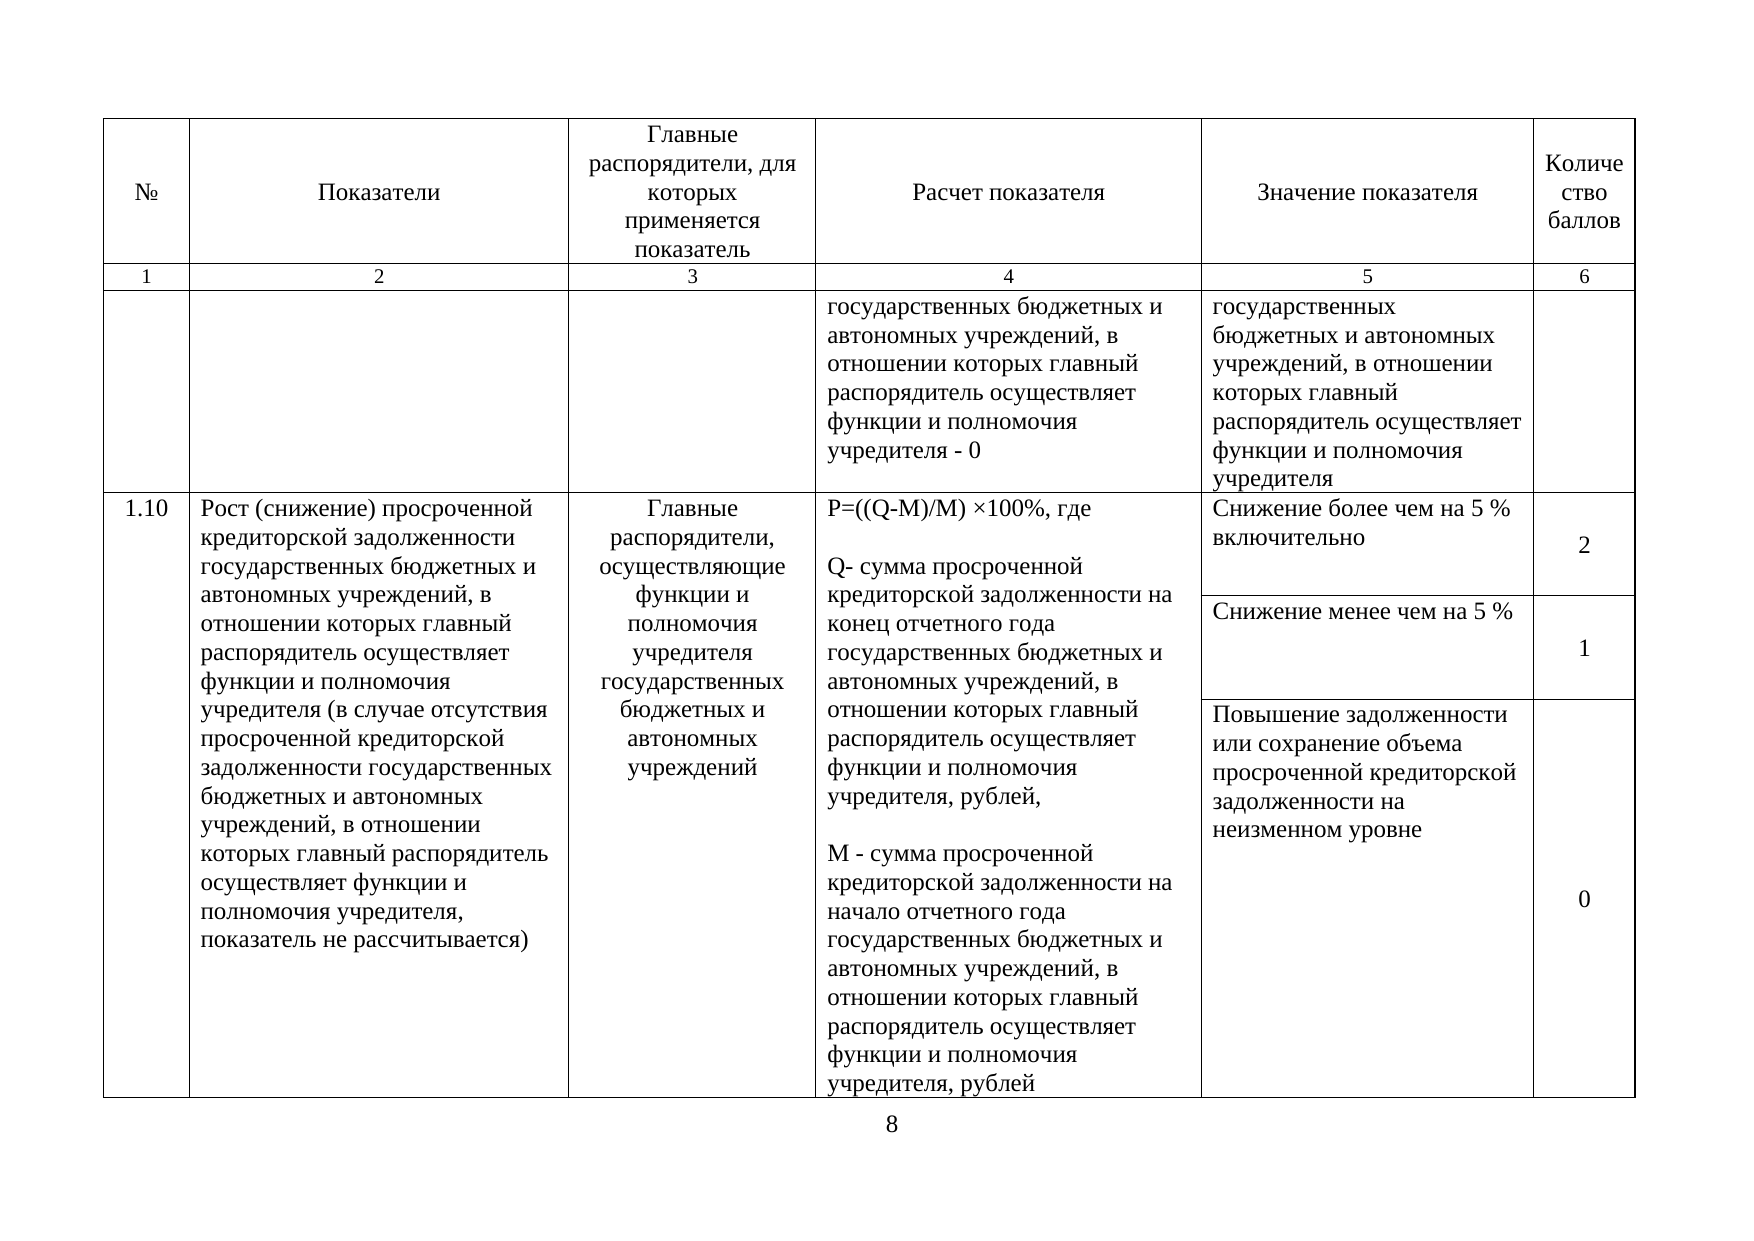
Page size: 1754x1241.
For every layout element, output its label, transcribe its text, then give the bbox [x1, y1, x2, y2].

table_cell Рост (снижение) просроченной кредиторской задолженности государственных бюджетных и автономных учреждений, в отношении которых главный распорядитель осуществляет функции и полномочия учредителя (в случае отсутствия просроченной кредиторской задолженности государственных бюджетных и автономных учреждений, в отношении которых главный распорядитель осуществляет функции и полномочия учредителя, показатель не рассчитывается) [190, 493, 568, 1097]
table_header Главные распорядители, для которых применяется показатель [569, 119, 815, 263]
table_header Показатели [190, 119, 568, 263]
table_cell 2 [190, 264, 568, 290]
table_cell 3 [569, 264, 815, 290]
table_header Значение показателя [1202, 119, 1533, 263]
table_cell 0 [1534, 291, 1634, 492]
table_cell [1202, 291, 1533, 492]
table_cell Снижение менее чем на 5 % [1202, 596, 1533, 698]
table_cell 6 [1534, 264, 1634, 290]
table_cell 0 [1534, 700, 1634, 1097]
table_cell 1.10 [104, 493, 189, 1097]
table_cell Снижение более чем на 5 % включительно [1202, 493, 1533, 595]
table_cell 1 [1534, 596, 1634, 698]
table_cell 5 [1202, 264, 1533, 290]
table_header Количество баллов [1534, 119, 1634, 263]
table_cell Повышение задолженности или сохранение объема просроченной кредиторской задолженности на неизменном уровне [1202, 700, 1533, 1097]
table_cell 1 [104, 264, 189, 290]
table_cell 2 [1534, 493, 1634, 595]
table_cell Главные распорядители, осуществляющие функции и полномочия учредителя государственных бюджетных и автономных учреждений [569, 493, 815, 1097]
table_cell P=((Q-M)/M) ×100%, где Q- сумма просроченной кредиторской задолженности на конец отчетного года государственных бюджетных и автономных учреждений, в отношении которых главный распорядитель осуществляет функции и полномочия учредителя, рублей, M - сумма просроченной кредиторской задолженности на начало отчетного года государственных бюджетных и автономных учреждений, в отношении которых главный распорядитель осуществляет функции и полномочия учредителя, рублей [816, 493, 1201, 1097]
table_header № [104, 119, 189, 263]
table_header Расчет показателя [816, 119, 1201, 263]
table_cell 4 [816, 264, 1201, 290]
